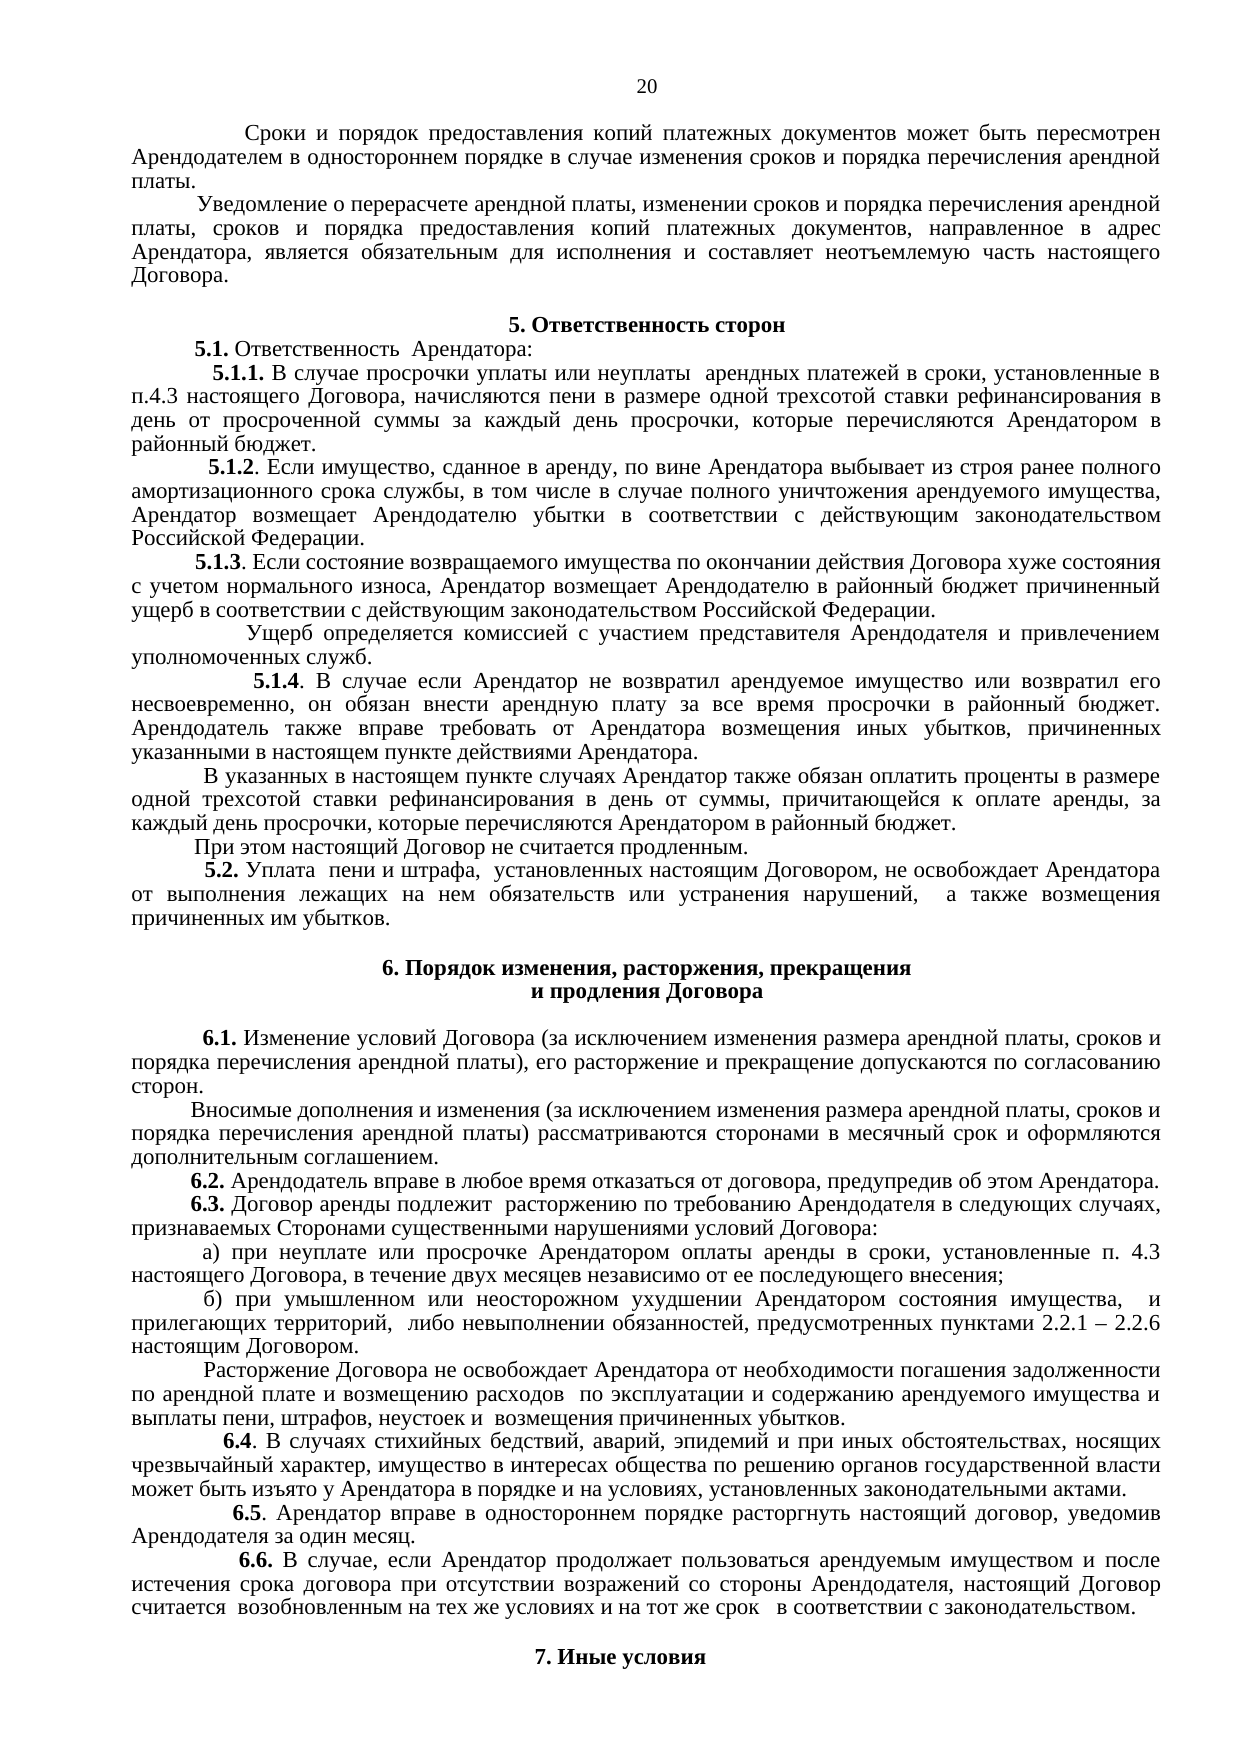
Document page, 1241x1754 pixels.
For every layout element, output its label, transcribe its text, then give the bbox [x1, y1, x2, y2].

text а) при неуплате или просрочке Арендатором оплаты аренды в сроки, установленные п. 4.3 настоящего Договора, в течение двух месяцев независимо от ее последующего внесения; [131, 1240, 1162, 1288]
text 5.1.4. В случае если Арендатор не возвратил арендуемое имущество или возвратил его несвоевременно, он обязан внести арендную плату за все время просрочки в районный бюджет. Арендодатель также вправе требовать от Арендатора возмещения иных убытков, причиненных указанными в настоящем пункте действиями Арендатора. [131, 669, 1162, 764]
text 6.3. Договор аренды подлежит расторжению по требованию Арендодателя в следующих случаях, признаваемых Сторонами существенными нарушениями условий Договора: [131, 1193, 1162, 1240]
text Расторжение Договора не освобождает Арендатора от необходимости погашения задолженности по арендной плате и возмещению расходов по эксплуатации и содержанию арендуемого имущества и выплаты пени, штрафов, неустоек и возмещения причиненных убытков. [131, 1359, 1162, 1430]
text . Ответственность сторон [131, 314, 1162, 337]
text б) при умышленном или неосторожном ухудшении Арендатором состояния имущества, и прилегающих территорий, либо невыполнении обязанностей, предусмотренных пунктами 2.2.1 – 2.2.6 настоящим Договором. [131, 1288, 1162, 1359]
text 5.1.3. Если состояние возвращаемого имущества по окончании действия Договора хуже состояния с учетом нормального износа, Арендатор возмещает Арендодателю в районный бюджет причиненный ущерб в соответствии с действующим законодательством Российской Федерации. [131, 551, 1162, 622]
text В указанных в настоящем пункте случаях Арендатор также обязан оплатить проценты в размере одной трехсотой ставки рефинансирования в день от суммы, причитающейся к оплате аренды, за каждый день просрочки, которые перечисляются Арендатором в районный бюджет. [131, 764, 1162, 835]
text и продления Договора [131, 980, 1162, 1003]
text 6.6. В случае, если Арендатор продолжает пользоваться арендуемым имуществом и после истечения срока договора при отсутствии возражений со стороны Арендодателя, настоящий Договор считается возобновленным на тех же условиях и на тот же срок в соответствии с законодательством. [131, 1548, 1162, 1620]
text Сроки и порядок предоставления копий платежных документов может быть пересмотрен Арендодателем в одностороннем порядке в случае изменения сроков и порядка перечисления арендной платы. [131, 122, 1162, 193]
text 6.5. Арендатор вправе в одностороннем порядке расторгнуть настоящий договор, уведомив Арендодателя за один месяц. [131, 1501, 1162, 1548]
text 7. Иные условия [131, 1643, 1162, 1670]
text 5.1.2. Если имущество, сданное в аренду, по вине Арендатора выбывает из строя ранее полного амортизационного срока службы, в том числе в случае полного уничтожения арендуемого имущества, Арендатор возмещает Арендодателю убытки в соответствии с действующим законодательством Российской Федерации. [131, 456, 1162, 551]
text При этом настоящий Договор не считается продленным. [131, 835, 1162, 859]
text 6.1. Изменение условий Договора (за исключением изменения размера арендной платы, сроков и порядка перечисления арендной платы), его расторжение и прекращение допускаются по согласованию сторон. [131, 1027, 1162, 1098]
text 6. Порядок изменения, расторжения, прекращения [131, 956, 1162, 980]
text Вносимые дополнения и изменения (за исключением изменения размера арендной платы, сроков и порядка перечисления арендной платы) рассматриваются сторонами в месячный срок и оформляются дополнительным соглашением. [131, 1098, 1162, 1169]
text 6.4. В случаях стихийных бедствий, аварий, эпидемий и при иных обстоятельствах, носящих чрезвычайный характер, имущество в интересах общества по решению органов государственной власти может быть изъято у Арендатора в порядке и на условиях, установленных законодательными актами. [131, 1430, 1162, 1501]
text 5.1. Ответственность Арендатора: [131, 337, 1162, 361]
text 5.1.1. В случае просрочки уплаты или неуплаты арендных платежей в сроки, установленные в п.4.3 настоящего Договора, начисляются пени в размере одной трехсотой ставки рефинансирования в день от просроченной суммы за каждый день просрочки, которые перечисляются Арендатором в районный бюджет. [131, 361, 1162, 456]
text Уведомление о перерасчете арендной платы, изменении сроков и порядка перечисления арендной платы, сроков и порядка предоставления копий платежных документов, направленное в адрес Арендатора, является обязательным для исполнения и составляет неотъемлемую часть настоящего Договора. [131, 193, 1162, 288]
text 6.2. Арендодатель вправе в любое время отказаться от договора, предупредив об этом Арендатора. [131, 1169, 1162, 1193]
text Ущерб определяется комиссией с участием представителя Арендодателя и привлечением уполномоченных служб. [131, 622, 1162, 669]
text 5.2. Уплата пени и штрафа, установленных настоящим Договором, не освобождает Арендатора от выполнения лежащих на нем обязательств или устранения нарушений, а также возмещения причиненных им убытков. [131, 859, 1162, 930]
